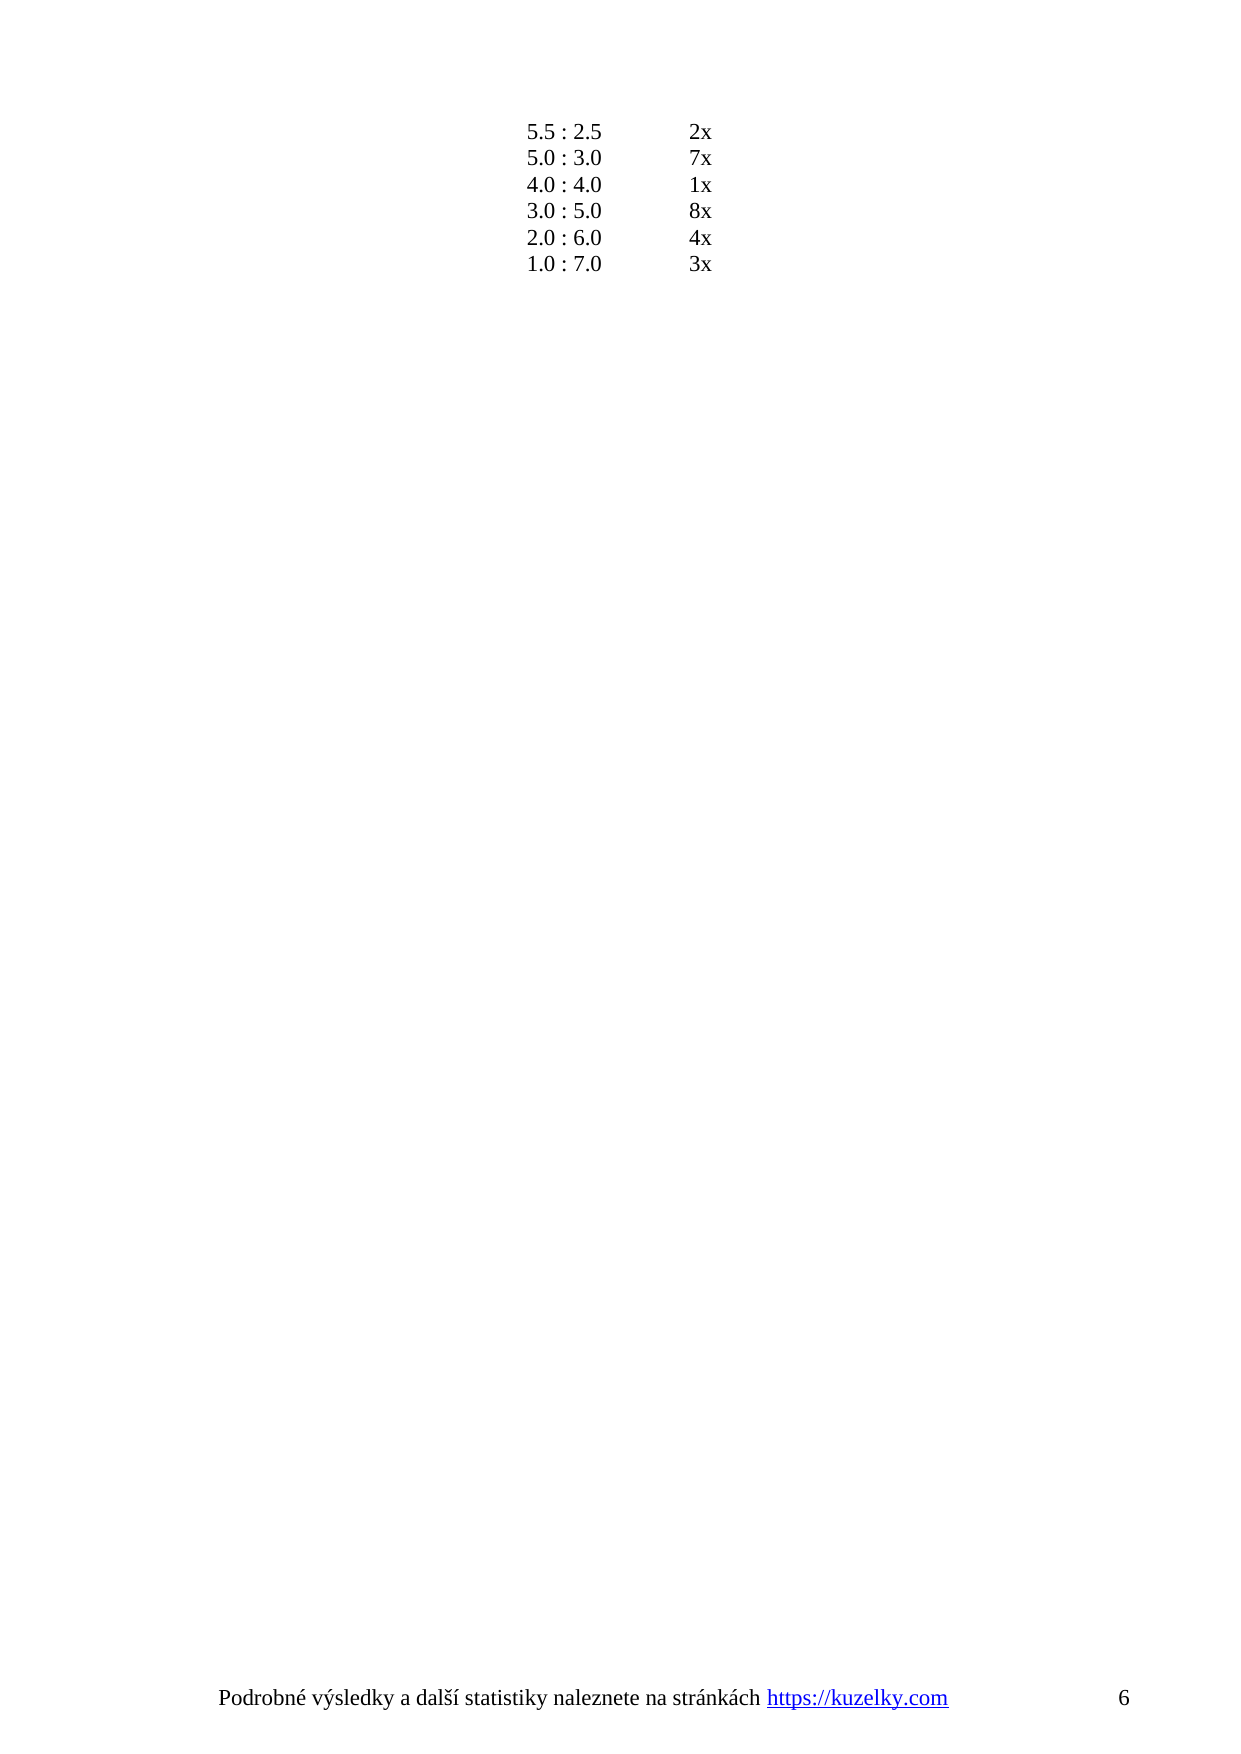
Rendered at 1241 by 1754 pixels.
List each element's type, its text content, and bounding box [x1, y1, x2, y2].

text 4.0 : 4.0 1x [106, 171, 1134, 197]
text 5.0 : 3.0 7x [106, 144, 1134, 171]
text 5.5 : 2.5 2x [106, 118, 1134, 144]
text 2.0 : 6.0 4x [106, 223, 1134, 250]
text 3.0 : 5.0 8x [106, 197, 1134, 223]
text 1.0 : 7.0 3x [106, 250, 1134, 276]
